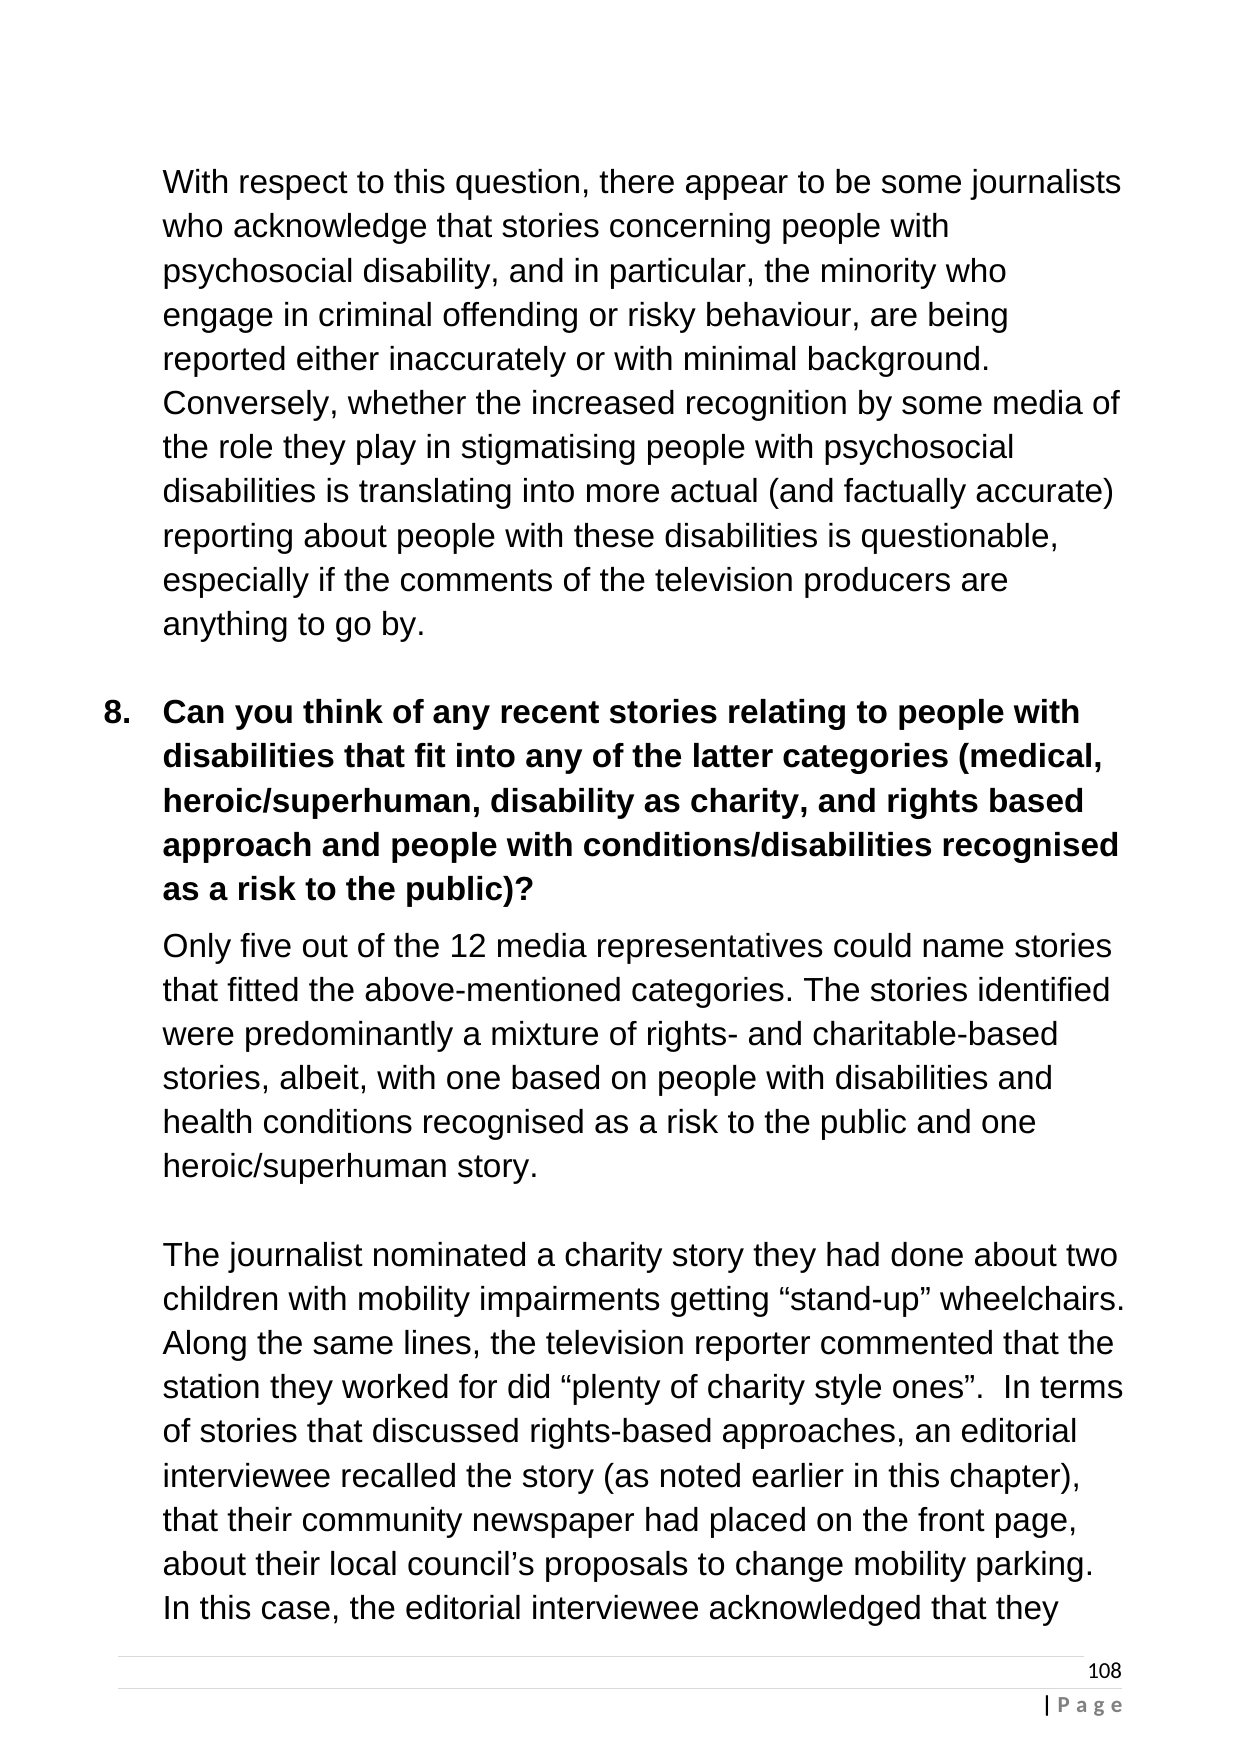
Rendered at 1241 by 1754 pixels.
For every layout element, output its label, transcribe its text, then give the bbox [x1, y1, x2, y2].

text Only five out of the 12 media representatives could name stories that fitted the above-mentioned categories. The stories identified were predominantly a mixture of rights- and charitable-based stories, albeit, with one based on people with disabilities and health conditions recognised as a risk to the public and one heroic/superhuman story. [162, 926, 1127, 1185]
list Can you think of any recent stories relating to people with disabilities that fit into any of the latter categories (medical, heroic/superhuman, disability as charity, and rights based approach and people with conditions/disabilities recognised as a risk to the public)? [103, 692, 1127, 907]
text With respect to this question, there appear to be some journalists who acknowledge that stories concerning people with psychosocial disability, and in particular, the minority who engage in criminal offending or risky behaviour, are being reported either inaccurately or with minimal background. Conversely, whether the increased recognition by some media of the role they play in stigmatising people with psychosocial disabilities is translating into more actual (and factually accurate) reporting about people with these disabilities is questionable, especially if the comments of the television producers are anything to go by. [162, 162, 1127, 642]
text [162, 1235, 1127, 1627]
